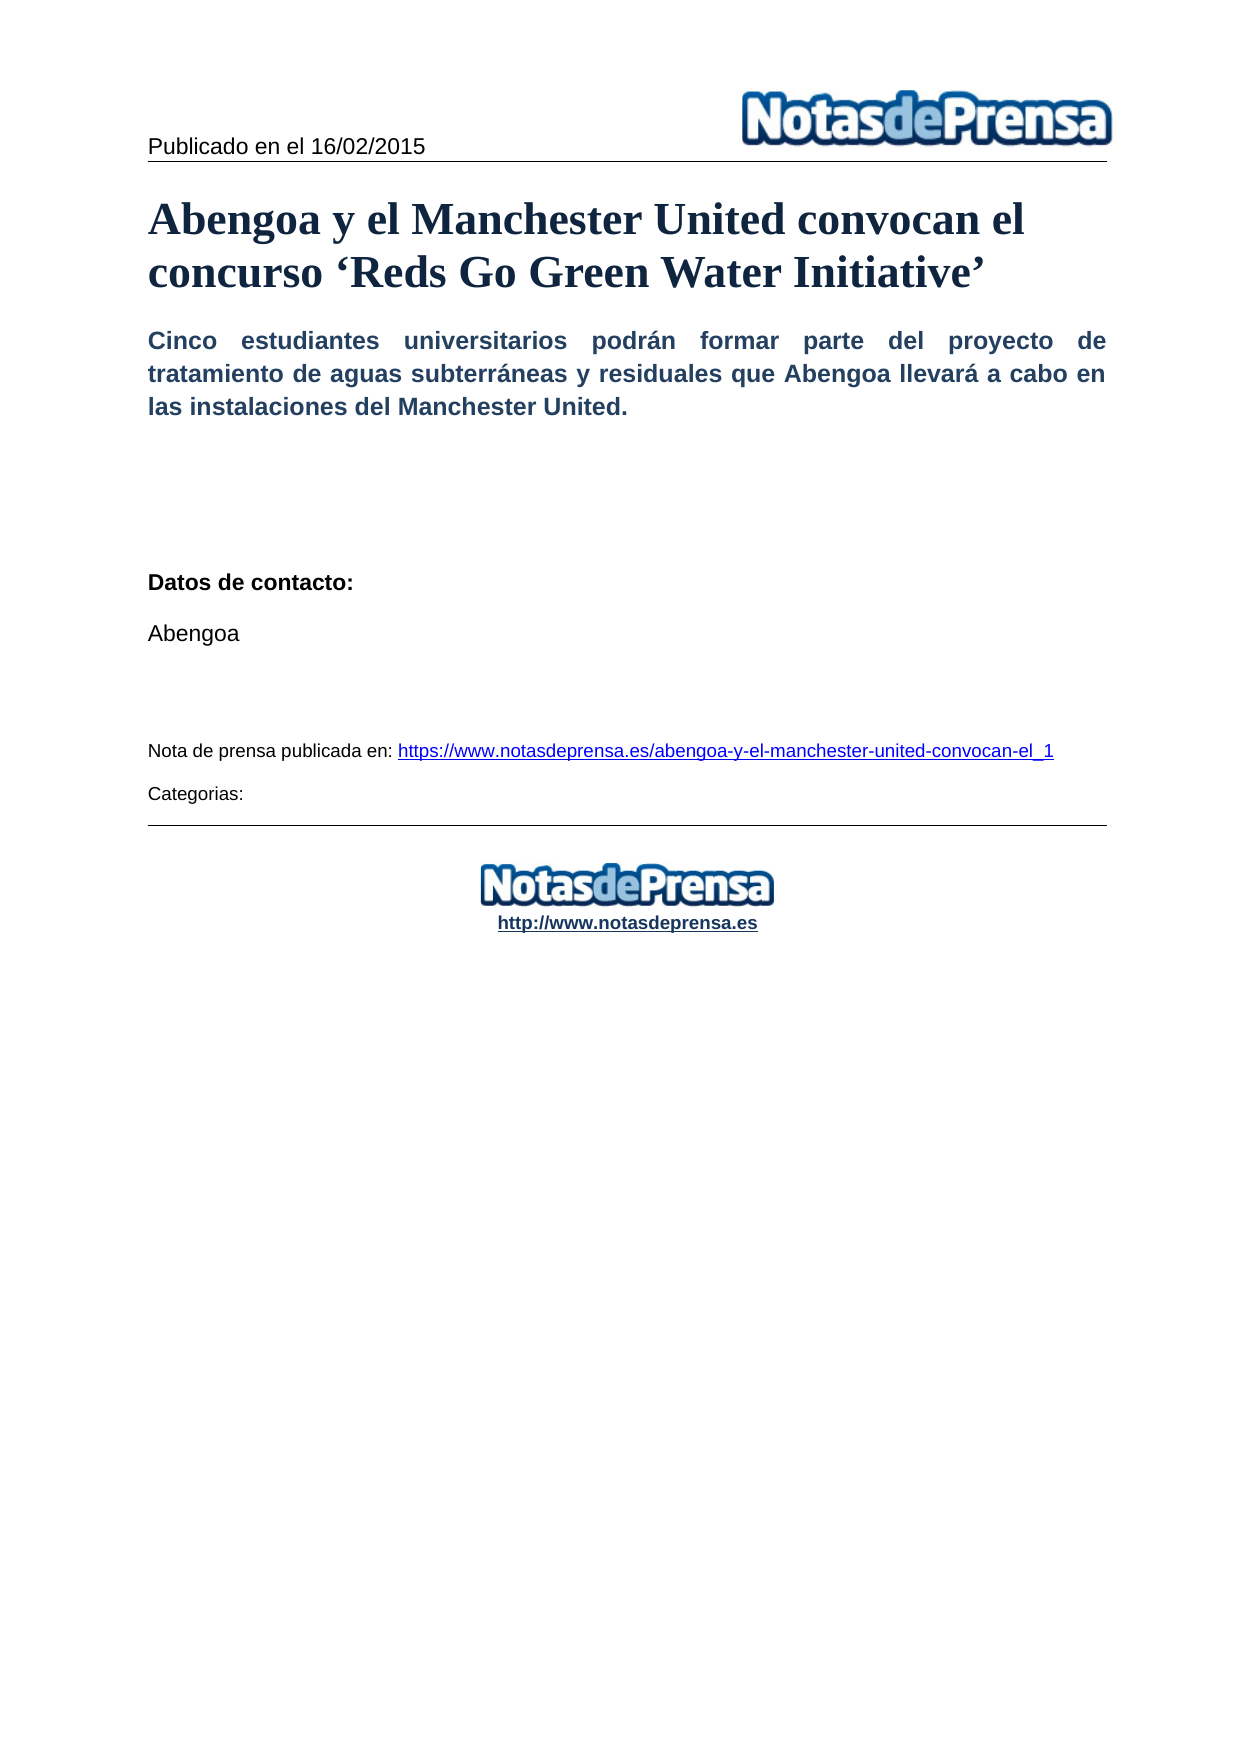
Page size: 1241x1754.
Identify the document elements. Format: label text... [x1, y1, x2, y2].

text Nota de prensa publicada en: https://www.notasdeprensa.es/abengoa-y-el-manchester-united-convocan-el_1 [148, 740, 1107, 762]
text Datos de contacto: [148, 568, 1107, 595]
text Abengoa [148, 619, 1063, 646]
picture [480, 862, 775, 908]
text Publicado en el 16/02/2015 [148, 133, 1107, 161]
subtitle Cinco estudiantes universitarios podrán formar parte del proyecto de tratamiento de aguas subterráneas y residuales que Abengoa llevará a cabo en las instalaciones del Manchester United. [148, 326, 1107, 421]
text Categorias: [148, 783, 1107, 804]
picture [742, 90, 1113, 148]
subtitle Abengoa y el Manchester United convocan el concurso ‘Reds Go Green Water Initiative’ [148, 192, 1107, 297]
text http://www.notasdeprensa.es [148, 912, 1107, 934]
